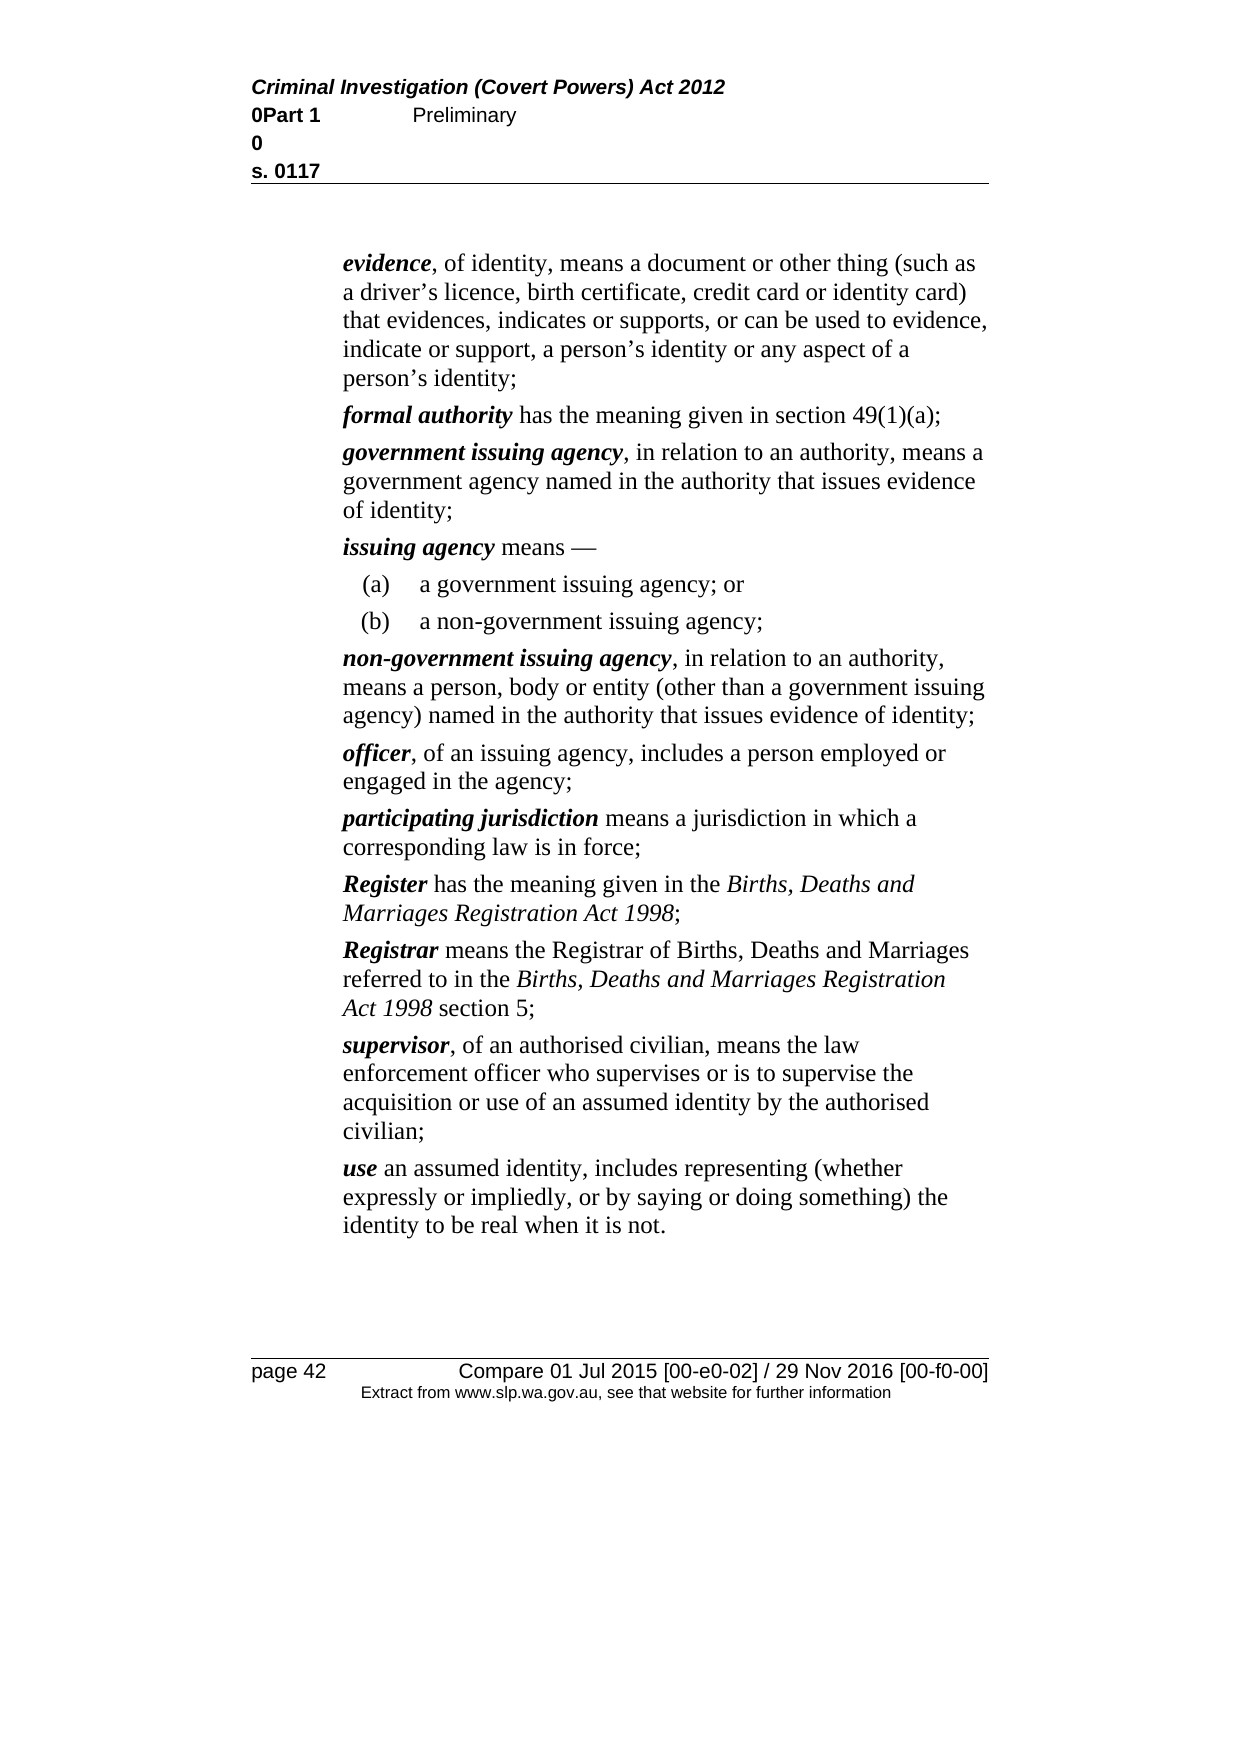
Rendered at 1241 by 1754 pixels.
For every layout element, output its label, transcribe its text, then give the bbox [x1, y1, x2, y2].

text participating jurisdiction means a jurisdiction in which a corresponding law is in force; [251, 803, 989, 861]
text government issuing agency, in relation to an authority, means a government agency named in the authority that issues evidence of identity; [251, 437, 989, 523]
text (b) a non-government issuing agency; [251, 606, 989, 635]
text non-government issuing agency, in relation to an authority, means a person, body or entity (other than a government issuing agency) named in the authority that issues evidence of identity; [251, 643, 989, 729]
text use an assumed identity, includes representing (whether expressly or impliedly, or by saying or doing something) the identity to be real when it is not. [251, 1153, 989, 1239]
text supervisor, of an authorised civilian, means the law enforcement officer who supervises or is to supervise the acquisition or use of an assumed identity by the authorised civilian; [251, 1030, 989, 1145]
text (a) a government issuing agency; or [251, 569, 989, 598]
text Registrar means the Registrar of Births, Deaths and Marriages referred to in the Births, Deaths and Marriages Registration Act 1998 section 5; [251, 935, 989, 1021]
text Register has the meaning given in the Births, Deaths and Marriages Registration Act 1998; [251, 869, 989, 927]
text issuing agency means — [251, 532, 989, 561]
text formal authority has the meaning given in section 49(1)(a); [251, 400, 989, 429]
text officer, of an issuing agency, includes a person employed or engaged in the agency; [251, 738, 989, 795]
text evidence, of identity, means a document or other thing (such as a driver’s licence, birth certificate, credit card or identity card) that evidences, indicates or supports, or can be used to evidence, indicate or support, a person’s identity or any aspect of a person’s identity; [251, 248, 989, 392]
